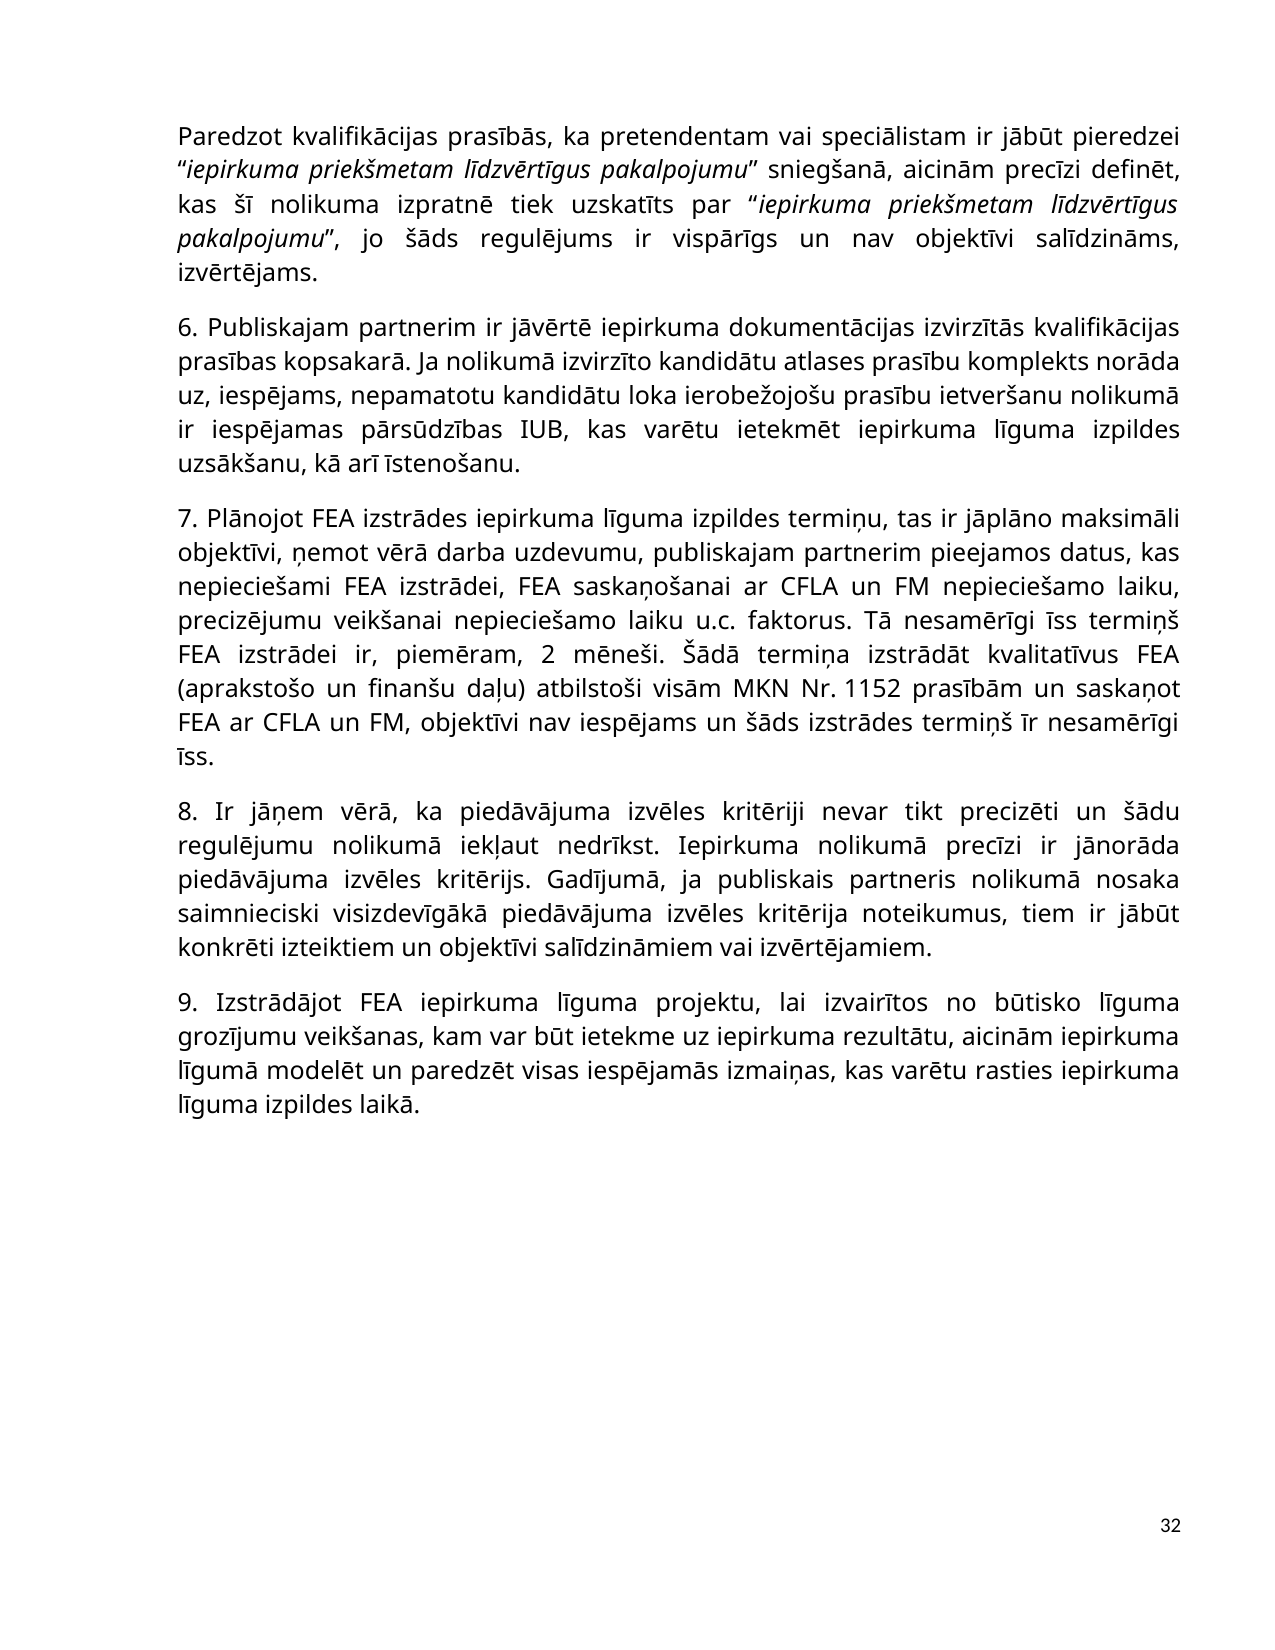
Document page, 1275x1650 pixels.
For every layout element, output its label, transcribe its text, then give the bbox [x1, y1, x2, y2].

text 7. Plānojot FEA izstrādes iepirkuma līguma izpildes termiņu, tas ir jāplāno maksimāli objektīvi, ņemot vērā darba uzdevumu, publiskajam partnerim pieejamos datus, kas nepieciešami FEA izstrādei, FEA saskaņošanai ar CFLA un FM nepieciešamo laiku, precizējumu veikšanai nepieciešamo laiku u.c. faktorus. Tā nesamērīgi īss termiņš FEA izstrādei ir, piemēram, 2 mēneši. Šādā termiņa izstrādāt kvalitatīvus FEA (aprakstošo un finanšu daļu) atbilstoši visām MKN Nr. 1152 prasībām un saskaņot FEA ar CFLA un FM, objektīvi nav iespējams un šāds izstrādes termiņš īr nesamērīgi īss. [177, 500, 1181, 773]
text 9. Izstrādājot FEA iepirkuma līguma projektu, lai izvairītos no būtisko līguma grozījumu veikšanas, kam var būt ietekme uz iepirkuma rezultātu, aicinām iepirkuma līgumā modelēt un paredzēt visas iespējamās izmaiņas, kas varētu rasties iepirkuma līguma izpildes laikā. [177, 985, 1181, 1121]
text 6. Publiskajam partnerim ir jāvērtē iepirkuma dokumentācijas izvirzītās kvalifikācijas prasības kopsakarā. Ja nolikumā izvirzīto kandidātu atlases prasību komplekts norāda uz, iespējams, nepamatotu kandidātu loka ierobežojošu prasību ietveršanu nolikumā ir iespējamas pārsūdzības IUB, kas varētu ietekmēt iepirkuma līguma izpildes uzsākšanu, kā arī īstenošanu. [177, 309, 1181, 479]
text 8. Ir jāņem vērā, ka piedāvājuma izvēles kritēriji nevar tikt precizēti un šādu regulējumu nolikumā iekļaut nedrīkst. Iepirkuma nolikumā precīzi ir jānorāda piedāvājuma izvēles kritērijs. Gadījumā, ja publiskais partneris nolikumā nosaka saimnieciski visizdevīgākā piedāvājuma izvēles kritērija noteikumus, tiem ir jābūt konkrēti izteiktiem un objektīvi salīdzināmiem vai izvērtējamiem. [177, 794, 1181, 964]
text Paredzot kvalifikācijas prasībās, ka pretendentam vai speciālistam ir jābūt pieredzei “iepirkuma priekšmetam līdzvērtīgus pakalpojumu” sniegšanā, aicinām precīzi definēt, kas šī nolikuma izpratnē tiek uzskatīts par “iepirkuma priekšmetam līdzvērtīgus pakalpojumu”, jo šāds regulējums ir vispārīgs un nav objektīvi salīdzināms, izvērtējams. [177, 118, 1181, 288]
